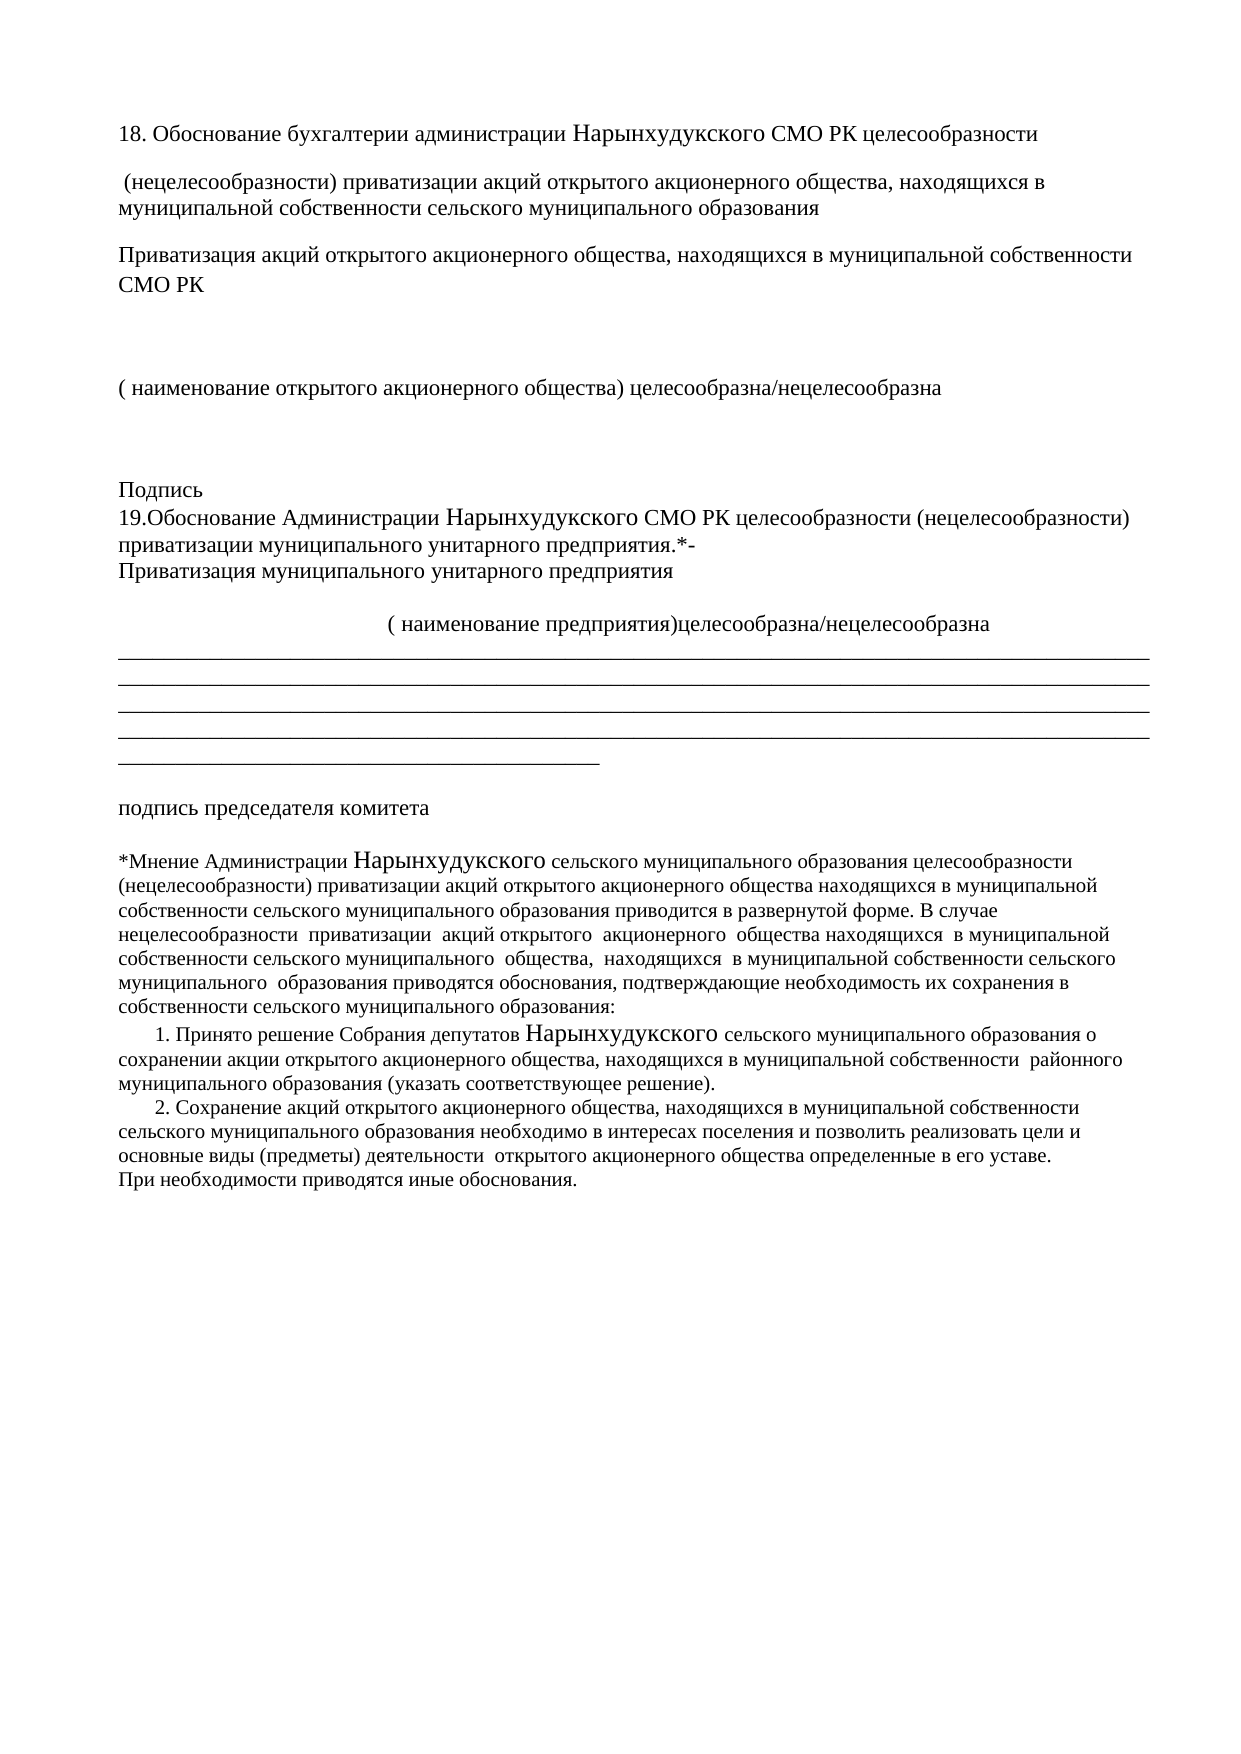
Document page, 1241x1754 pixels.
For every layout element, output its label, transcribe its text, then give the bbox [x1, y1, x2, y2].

text ( наименование открытого акционерного общества) целесообразна/нецелесообразна [118, 373, 1152, 400]
text Приватизация акций открытого акционерного общества, находящихся в муниципальной собственности СМО РК [118, 241, 1152, 298]
text __________________________________________________________________________________________________________________________________________________________________________________________________________________________________________________________________________________________________________________________________________________________________________________________________________________ [118, 636, 1152, 768]
text Подпись [118, 476, 1152, 502]
text 18. Обоснование бухгалтерии администрации Нарынхудукского СМО РК целесообразности [118, 118, 1152, 147]
text (нецелесообразности) приватизации акций открытого акционерного общества, находящихся в муниципальной собственности сельского муниципального образования [118, 168, 1152, 220]
text 2. Сохранение акций открытого акционерного общества, находящихся в муниципальной собственности сельского муниципального образования необходимо в интересах поселения и позволить реализовать цели и основные виды (предметы) деятельности открытого акционерного общества определенные в его уставе. [118, 1095, 1152, 1167]
text 19.Обоснование Администрации Нарынхудукского СМО РК целесообразности (нецелесообразности) приватизации муниципального унитарного предприятия.*- [118, 502, 1152, 557]
text Приватизация муниципального унитарного предприятия [118, 557, 1152, 583]
text подпись председателя комитета [118, 794, 1152, 821]
text При необходимости приводятся иные обоснования. [118, 1167, 1152, 1191]
text ( наименование предприятия)целесообразна/нецелесообразна [193, 610, 1152, 636]
text 1. Принято решение Собрания депутатов Нарынхудукского сельского муниципального образования о сохранении акции открытого акционерного общества, находящихся в муниципальной собственности районного муниципального образования (указать соответствующее решение). [118, 1018, 1152, 1095]
text *Мнение Администрации Нарынхудукского сельского муниципального образования целесообразности (нецелесообразности) приватизации акций открытого акционерного общества находящихся в муниципальной собственности сельского муниципального образования приводится в развернутой форме. В случае нецелесообразности приватизации акций открытого акционерного общества находящихся в муниципальной собственности сельского муниципального общества, находящихся в муниципальной собственности сельского муниципального образования приводятся обоснования, подтверждающие необходимость их сохранения в собственности сельского муниципального образования: [118, 845, 1152, 1018]
